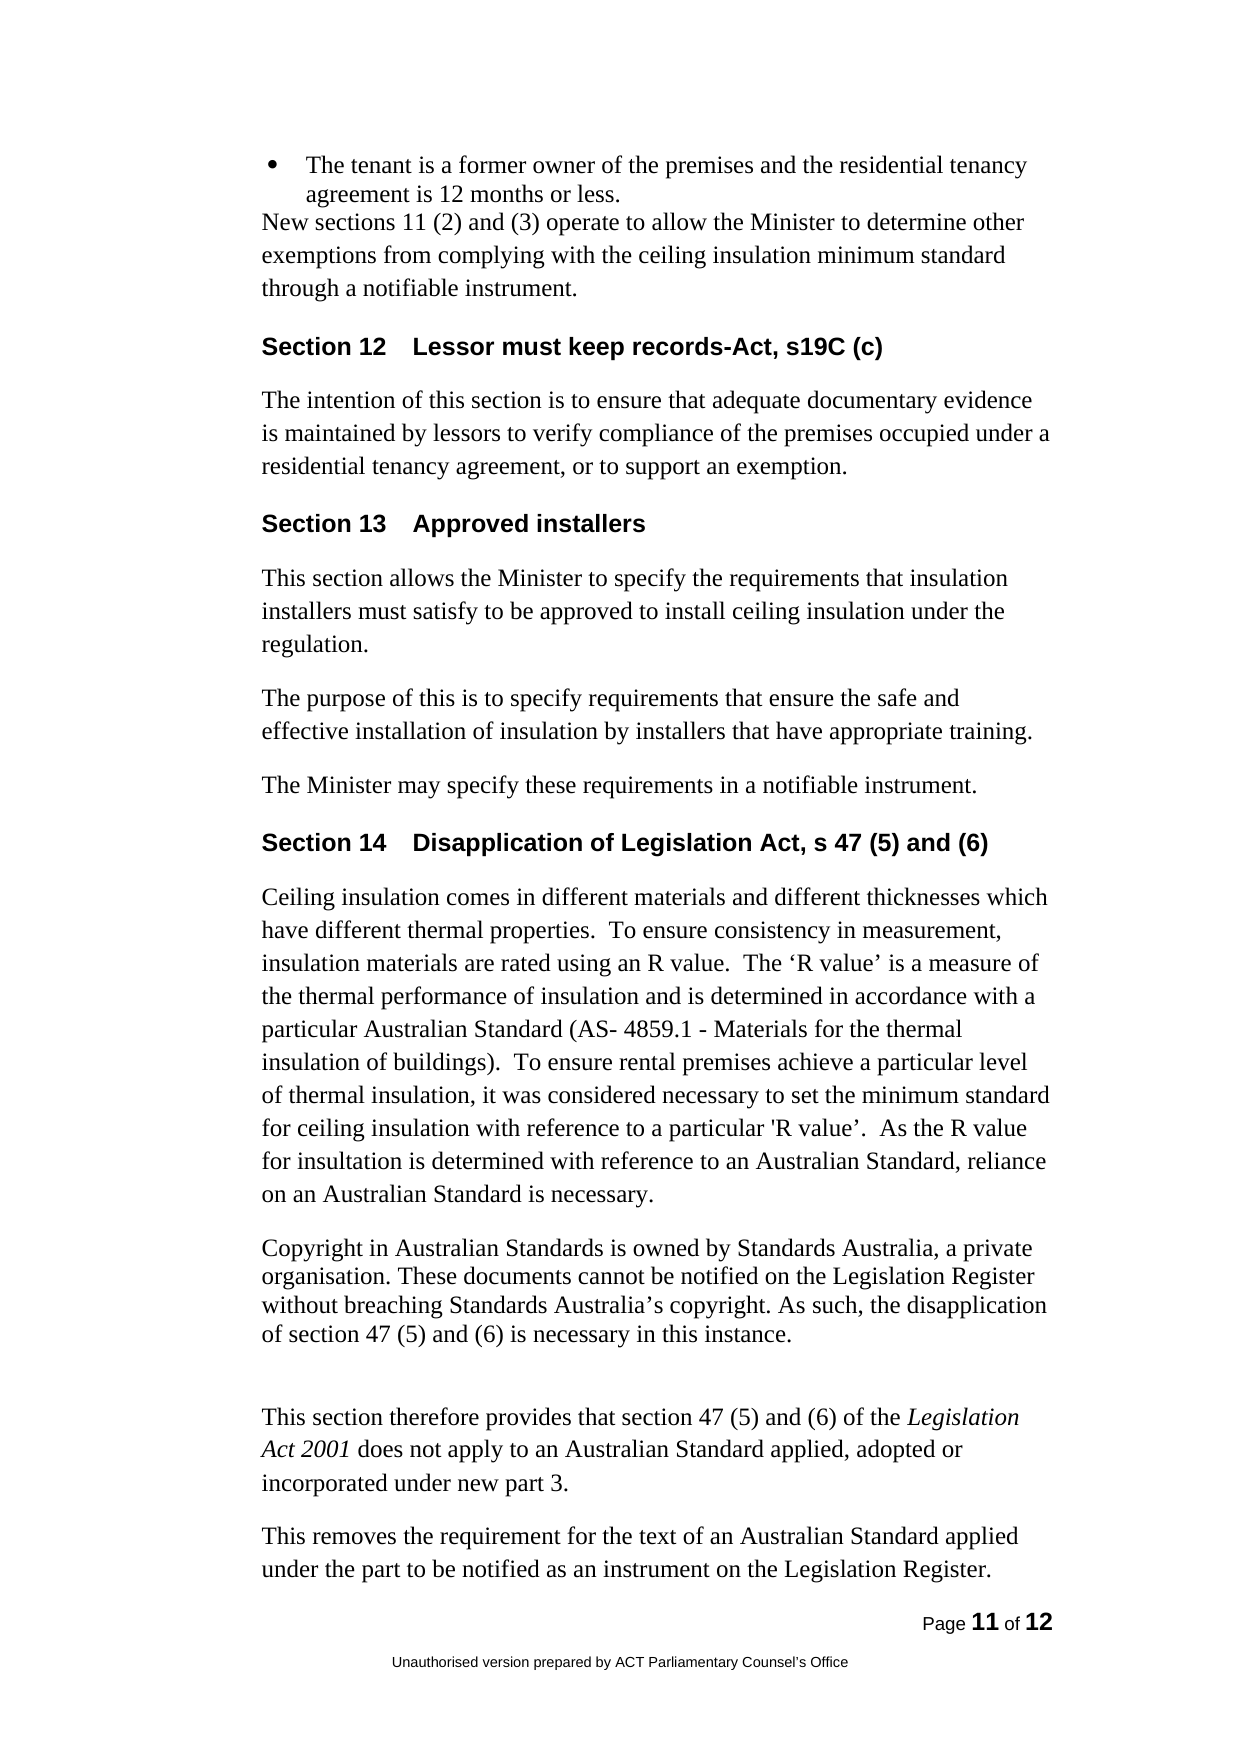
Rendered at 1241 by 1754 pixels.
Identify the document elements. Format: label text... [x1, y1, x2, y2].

text The intention of this section is to ensure that adequate documentary evidence is maintained by lessors to verify compliance of the premises occupied under a residential tenancy agreement, or to support an exemption. [261, 385, 1053, 480]
text The purpose of this is to specify requirements that ensure the safe and effective installation of insulation by installers that have appropriate training. [261, 683, 1053, 745]
list The tenant is a former owner of the premises and the residential tenancy agreement is 12 months or less. [268, 150, 1053, 207]
text The Minister may specify these requirements in a notifiable instrument. [261, 770, 1053, 799]
text This section allows the Minister to specify the requirements that insulation installers must satisfy to be approved to install ceiling insulation under the regulation. [261, 563, 1053, 658]
text Section 12 Lessor must keep records-Act, s19C (c) [261, 332, 1053, 360]
text Section 14 Disapplication of Legislation Act, s 47 (5) and (6) [261, 828, 1053, 857]
text This section therefore provides that section 47 (5) and (6) of the Legislation Act 2001 does not apply to an Australian Standard applied, adopted or incorporated under new part 3. [261, 1402, 1053, 1496]
text Ceiling insulation comes in different materials and different thicknesses which have different thermal properties. To ensure consistency in measurement, insulation materials are rated using an R value. The ‘R value’ is a measure of the thermal performance of insulation and is determined in accordance with a particular Australian Standard (AS- 4859.1 - Materials for the thermal insulation of buildings). To ensure rental premises achieve a particular level of thermal insulation, it was considered necessary to set the minimum standard for ceiling insulation with reference to a particular 'R value’. As the R value for insultation is determined with reference to an Australian Standard, reliance on an Australian Standard is necessary. [261, 882, 1053, 1208]
text New sections 11 (2) and (3) operate to allow the Minister to determine other exemptions from complying with the ceiling insulation minimum standard through a notifiable instrument. [261, 207, 1053, 302]
text This removes the requirement for the text of an Australian Standard applied under the part to be notified as an instrument on the Legislation Register. [261, 1521, 1053, 1583]
text Section 13 Approved installers [261, 509, 1053, 538]
text Copyright in Australian Standards is owned by Standards Australia, a private organisation. These documents cannot be notified on the Legislation Register without breaching Standards Australia’s copyright. As such, the disapplication of section 47 (5) and (6) is necessary in this instance. [261, 1233, 1053, 1348]
